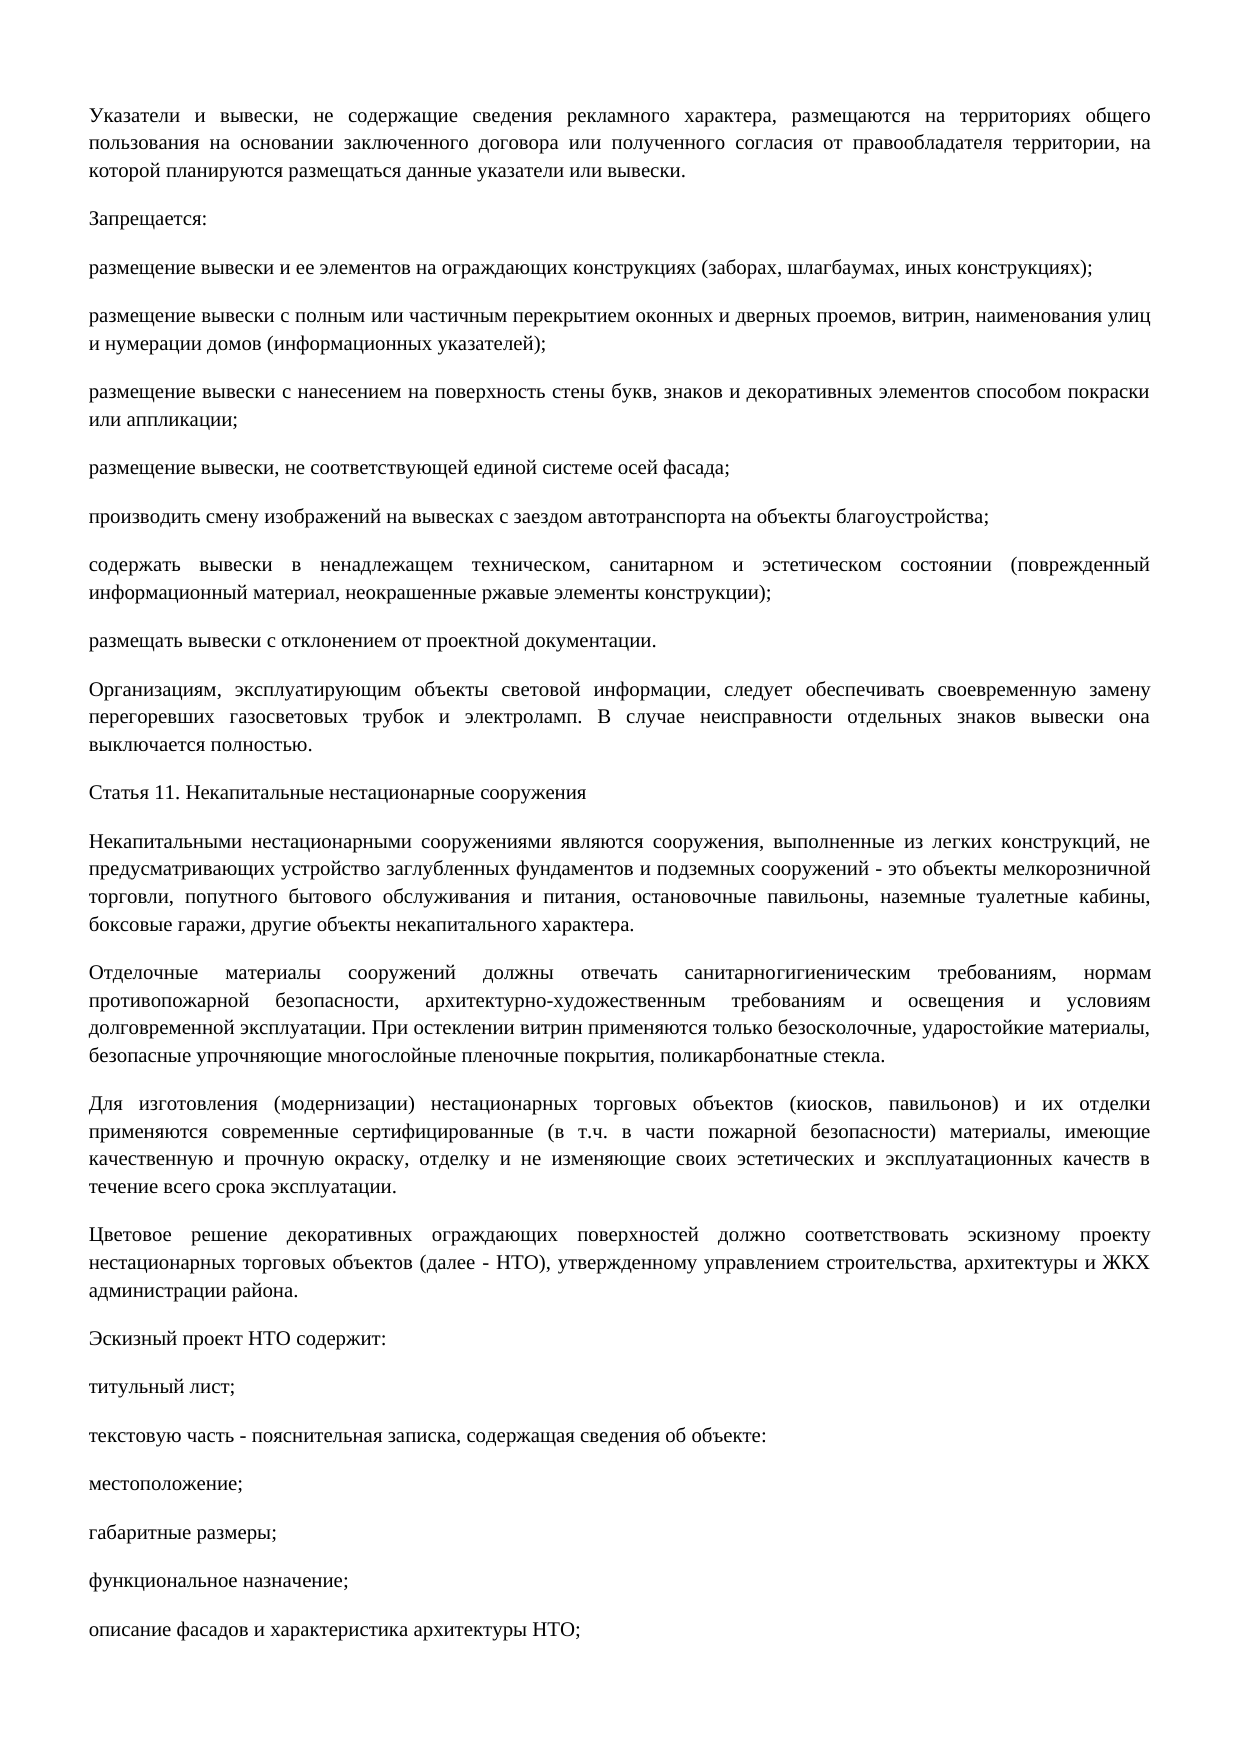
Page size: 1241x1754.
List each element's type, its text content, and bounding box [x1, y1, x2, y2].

text размещение вывески и ее элементов на ограждающих конструкциях (заборах, шлагбаумах, иных конструкциях); [88, 255, 1152, 279]
text габаритные размеры; [88, 1520, 1152, 1544]
text размещение вывески, не соответствующей единой системе осей фасада; [88, 455, 1152, 479]
text титульный лист; [88, 1374, 1152, 1398]
text Отделочные материалы сооружений должны отвечать санитарногигиеническим требованиям, нормам противопожарной безопасности, архитектурно-художественным требованиям и освещения и условиям долговременной эксплуатации. При остеклении витрин применяются только безосколочные, ударостойкие материалы, безопасные упрочняющие многослойные пленочные покрытия, поликарбонатные стекла. [88, 960, 1152, 1067]
text Эскизный проект НТО содержит: [88, 1326, 1152, 1350]
text содержать вывески в ненадлежащем техническом, санитарном и эстетическом состоянии (поврежденный информационный материал, неокрашенные ржавые элементы конструкции); [88, 552, 1152, 604]
text Указатели и вывески, не содержащие сведения рекламного характера, размещаются на территориях общего пользования на основании заключенного договора или полученного согласия от правообладателя территории, на которой планируются размещаться данные указатели или вывески. [88, 103, 1152, 182]
text Организациям, эксплуатирующим объекты световой информации, следует обеспечивать своевременную замену перегоревших газосветовых трубок и электроламп. В случае неисправности отдельных знаков вывески она выключается полностью. [88, 677, 1152, 756]
text производить смену изображений на вывесках с заездом автотранспорта на объекты благоустройства; [88, 504, 1152, 528]
text Некапитальными нестационарными сооружениями являются сооружения, выполненные из легких конструкций, не предусматривающих устройство заглубленных фундаментов и подземных сооружений - это объекты мелкорозничной торговли, попутного бытового обслуживания и питания, остановочные павильоны, наземные туалетные кабины, боксовые гаражи, другие объекты некапитального характера. [88, 829, 1152, 936]
text текстовую часть - пояснительная записка, содержащая сведения об объекте: [88, 1423, 1152, 1447]
text Цветовое решение декоративных ограждающих поверхностей должно соответствовать эскизному проекту нестационарных торговых объектов (далее - НТО), утвержденному управлением строительства, архитектуры и ЖКХ администрации района. [88, 1222, 1152, 1302]
text Статья 11. Некапитальные нестационарные сооружения [88, 780, 1152, 804]
text функциональное назначение; [88, 1568, 1152, 1592]
text размещение вывески с нанесением на поверхность стены букв, знаков и декоративных элементов способом покраски или аппликации; [88, 379, 1152, 431]
text размещение вывески с полным или частичным перекрытием оконных и дверных проемов, витрин, наименования улиц и нумерации домов (информационных указателей); [88, 303, 1152, 355]
text Запрещается: [88, 206, 1152, 230]
text Для изготовления (модернизации) нестационарных торговых объектов (киосков, павильонов) и их отделки применяются современные сертифицированные (в т.ч. в части пожарной безопасности) материалы, имеющие качественную и прочную окраску, отделку и не изменяющие своих эстетических и эксплуатационных качеств в течение всего срока эксплуатации. [88, 1091, 1152, 1198]
text размещать вывески с отклонением от проектной документации. [88, 628, 1152, 652]
text местоположение; [88, 1471, 1152, 1495]
text описание фасадов и характеристика архитектуры НТО; [88, 1617, 1152, 1641]
